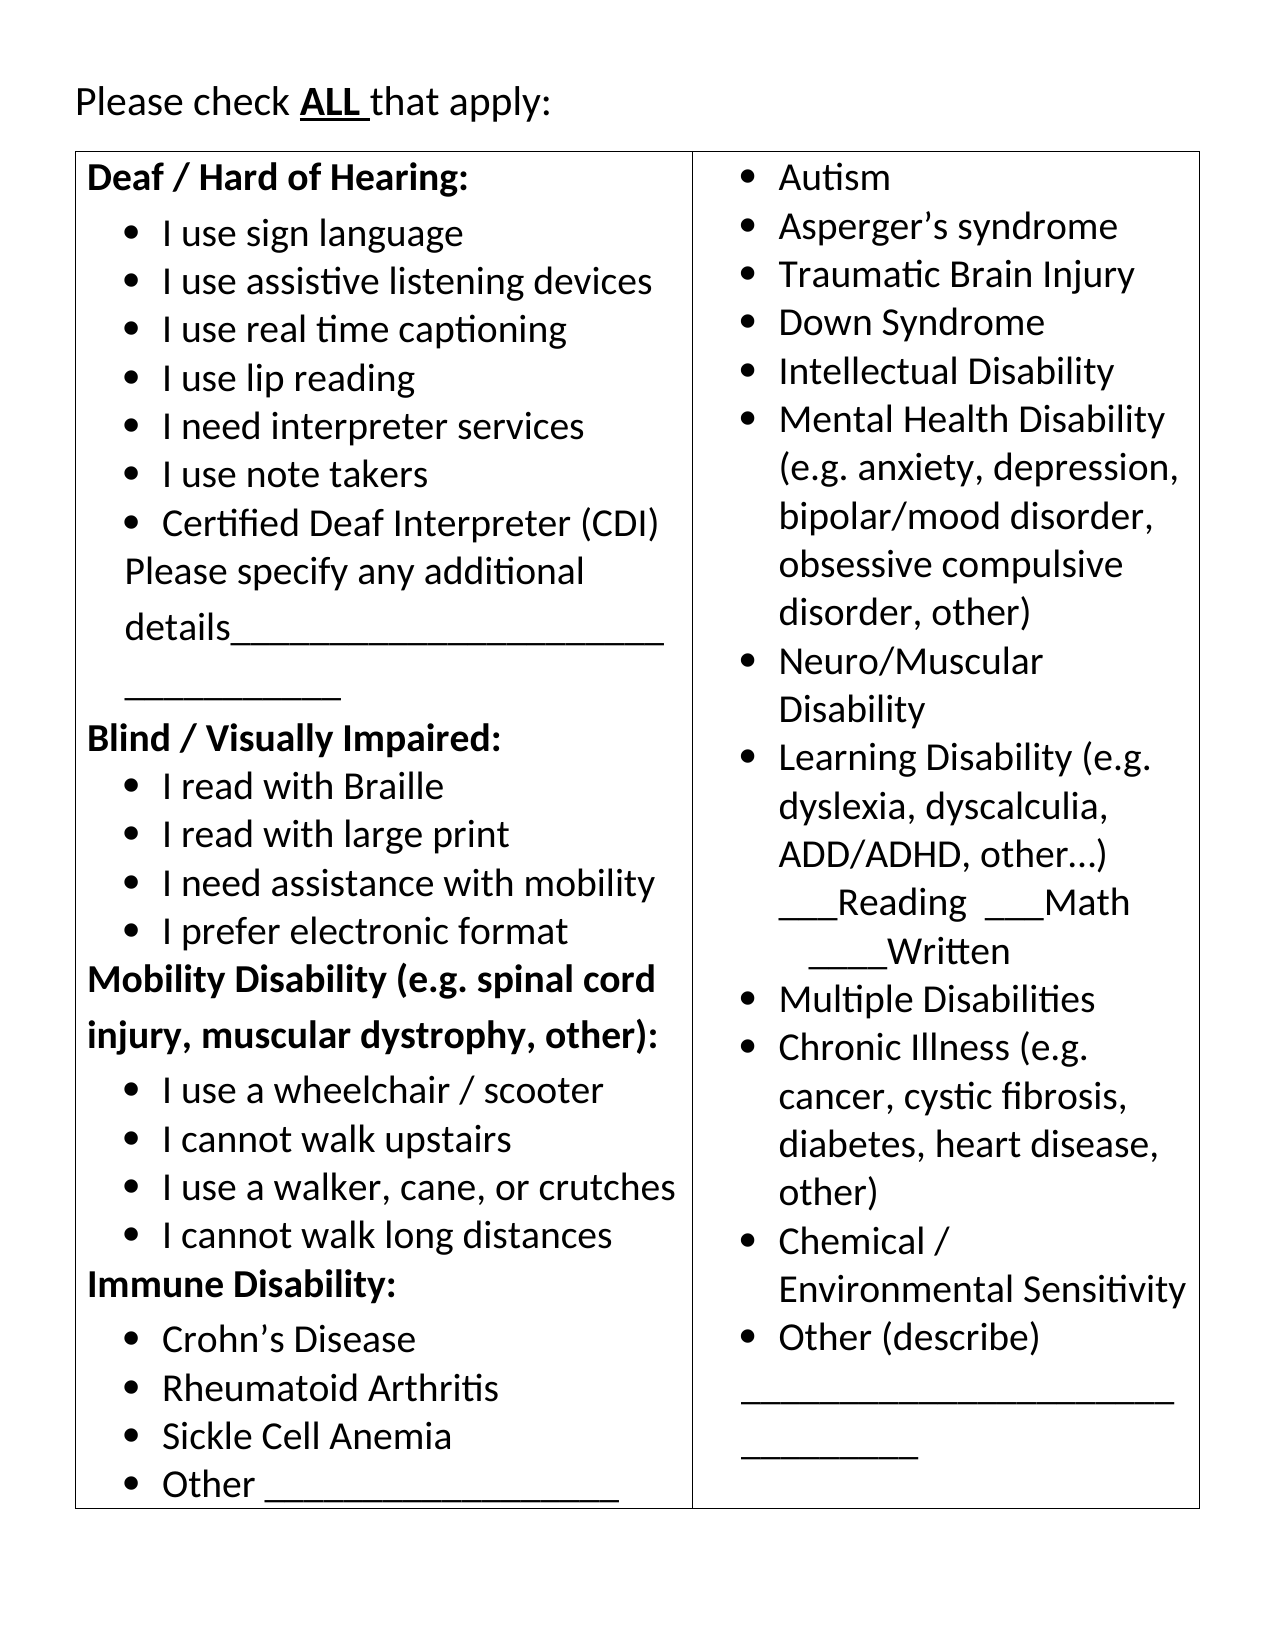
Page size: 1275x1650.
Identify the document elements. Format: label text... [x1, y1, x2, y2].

text Please check ALL that apply: [75, 75, 1200, 126]
table_header Autism Asperger’s syndrome Traumatic Brain Injury Down Syndrome Intellectual Disability Mental Health Disability (e.g. anxiety, depression, bipolar/mood disorder, obsessive compulsive disorder, other) Neuro/Muscular Disability Learning Disability (e.g. dyslexia, dyscalculia, ADD/ADHD, other…) ___Reading ___Math ____Written Multiple Disabilities Chronic Illness (e.g. cancer, cystic fibrosis, diabetes, heart disease, other) Chemical / Environmental Sensitivity Other (describe) _______________________________ [693, 152, 1199, 1508]
table_header Deaf / Hard of Hearing: I use sign language I use assistive listening devices I use real time captioning I use lip reading I need interpreter services I use note takers Certified Deaf Interpreter (CDI) Please specify any additional details_________________________________ Blind / Visually Impaired: I read with Braille I read with large print I need assistance with mobility I prefer electronic format Mobility Disability (e.g. spinal cord injury, muscular dystrophy, other): I use a wheelchair / scooter I cannot walk upstairs I use a walker, cane, or crutches I cannot walk long distances Immune Disability: Crohn’s Disease Rheumatoid Arthritis Sickle Cell Anemia Other __________________ [76, 152, 692, 1508]
